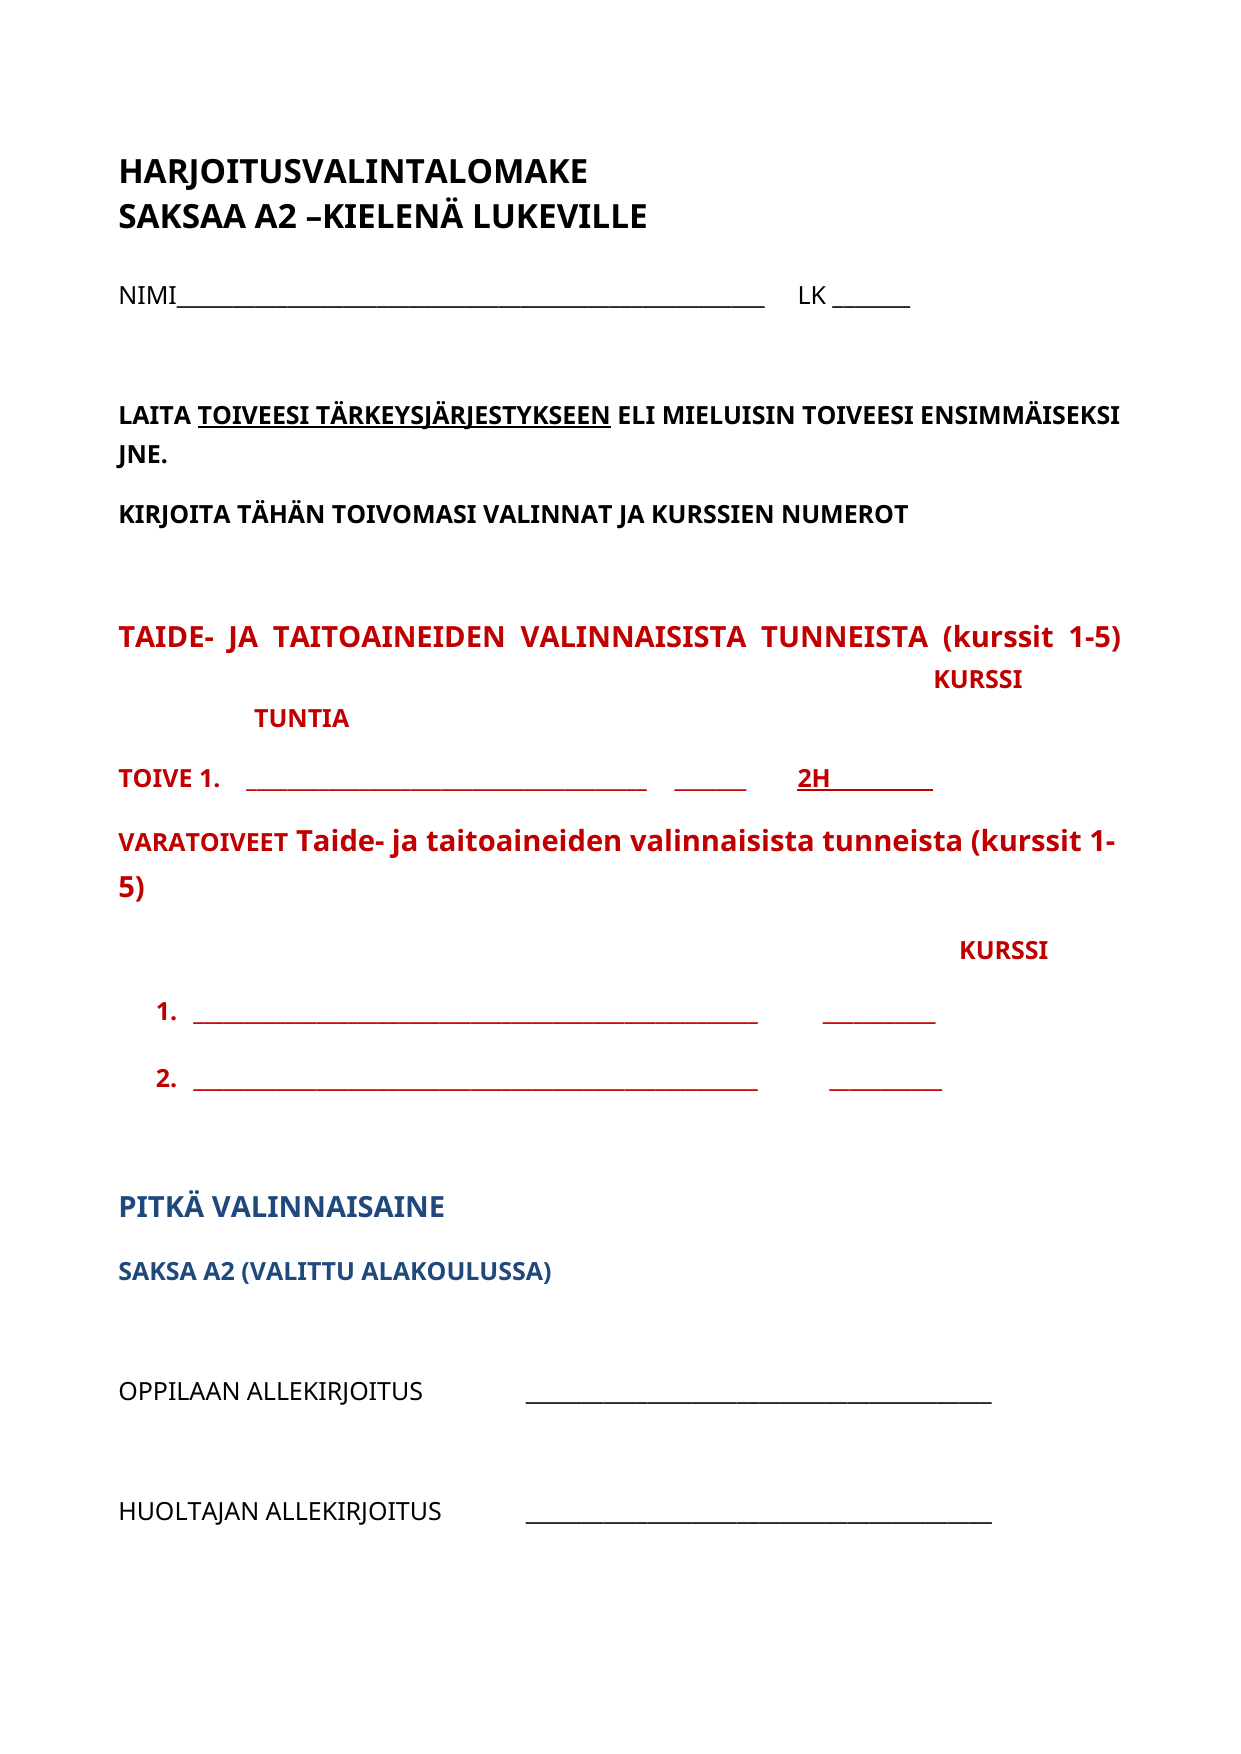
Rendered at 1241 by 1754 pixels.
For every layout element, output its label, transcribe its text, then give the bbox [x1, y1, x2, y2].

text OPPILAAN ALLEKIRJOITUS __________________________________________ [118, 1373, 1122, 1407]
list _______________________________________________________ ___________ [156, 994, 1122, 1028]
text SAKSA A2 (VALITTU ALAKOULUSSA) [118, 1253, 1122, 1287]
list _______________________________________________________ ___________ [156, 1060, 1122, 1094]
text LAITA TOIVEESI TÄRKEYSJÄRJESTYKSEEN ELI MIELUISIN TOIVEESI ENSIMMÄISEKSI JNE. [118, 398, 1122, 471]
text VARATOIVEET Taide- ja taitoaineiden valinnaisista tunneista (kurssit 1-5) [118, 821, 1122, 906]
text SAKSAA A2 –KIELENÄ LUKEVILLE [118, 193, 1122, 238]
text TAIDE- JA TAITOAINEIDEN VALINNAISISTA TUNNEISTA (kurssit 1-5) KURSSI TUNTIA [118, 617, 1122, 735]
text KURSSI [118, 933, 1122, 967]
text HARJOITUSVALINTALOMAKE [118, 148, 1122, 193]
text KIRJOITA TÄHÄN TOIVOMASI VALINNAT JA KURSSIEN NUMEROT [118, 497, 1122, 531]
text TOIVE 1. _______________________________________ _______ 2H [118, 761, 1122, 795]
text PITKÄ VALINNAISAINE [118, 1187, 1122, 1226]
text HUOLTAJAN ALLEKIRJOITUS __________________________________________ [118, 1493, 1122, 1527]
text NIMI_____________________________________________________ LK _______ [118, 238, 1122, 312]
